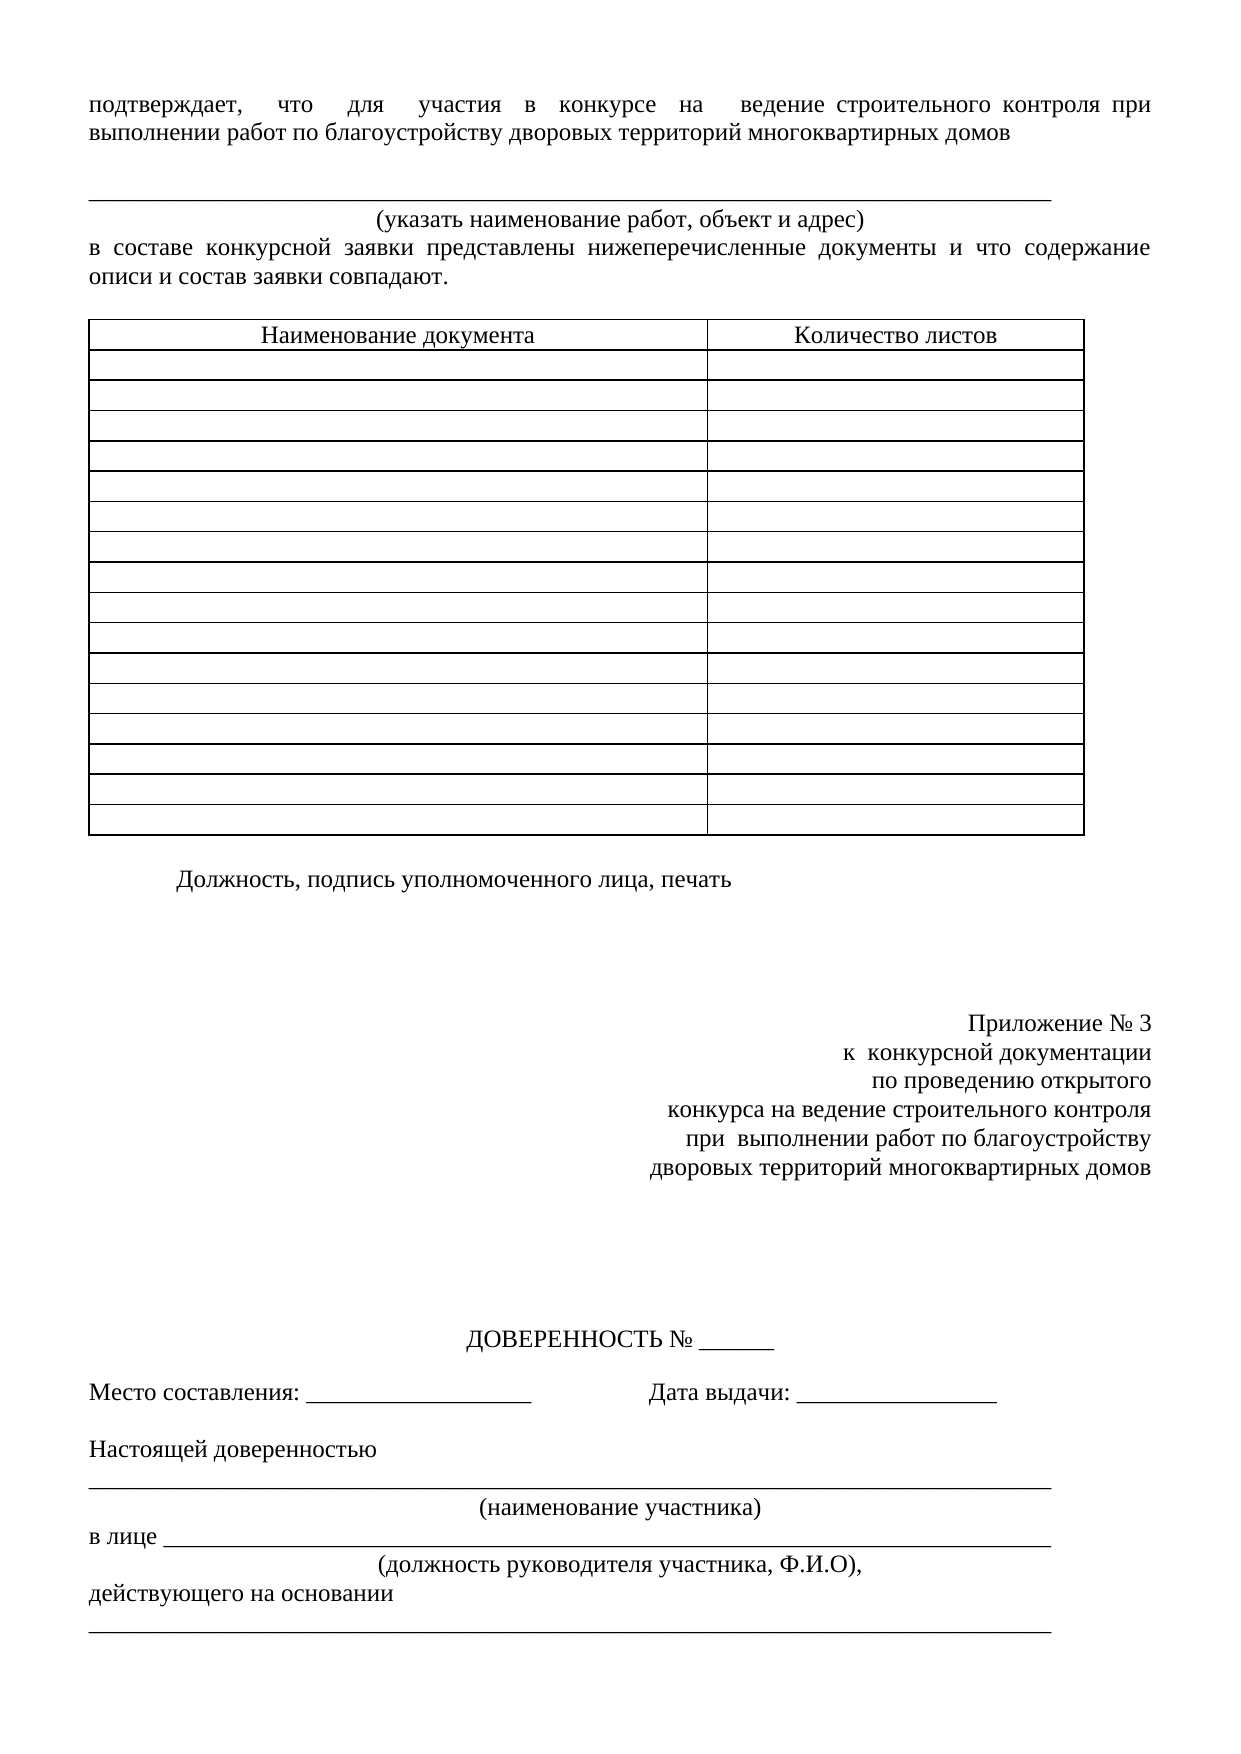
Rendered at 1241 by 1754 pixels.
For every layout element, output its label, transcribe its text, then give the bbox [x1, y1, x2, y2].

table_cell [90, 502, 707, 531]
text подтверждает, что для участия в конкурсе на ведение строительного контроля при выполнении работ по благоустройству дворовых территорий многоквартирных домов [89, 89, 1152, 146]
table_header Наименование документа [90, 320, 707, 349]
table_cell [90, 351, 707, 379]
text Место составления: __________________ Дата выдачи: ________________ [89, 1377, 1152, 1406]
table_header Количество листов [708, 320, 1083, 349]
text Настоящей доверенностью [89, 1434, 1152, 1463]
text к конкурсной документации [89, 1037, 1152, 1066]
table_cell [90, 563, 707, 591]
table_cell [90, 442, 707, 470]
table_cell [90, 684, 707, 713]
table_cell [708, 442, 1083, 470]
text при выполнении работ по благоустройству [89, 1123, 1152, 1152]
table_cell [90, 593, 707, 622]
text в составе конкурсной заявки представлены нижеперечисленные документы и что содержание описи и состав заявки совпадают. [89, 232, 1152, 290]
table_cell [708, 381, 1083, 409]
table_cell [708, 472, 1083, 501]
text _____________________________________________________________________________ [89, 1607, 1152, 1636]
text (наименование участника) [89, 1492, 1152, 1521]
text конкурса на ведение строительного контроля [89, 1094, 1152, 1123]
table_cell [708, 654, 1083, 682]
table_cell [708, 593, 1083, 622]
table_cell [708, 502, 1083, 531]
text _____________________________________________________________________________ [89, 175, 1152, 204]
table_cell [90, 472, 707, 501]
table_cell [708, 411, 1083, 440]
text ДОВЕРЕННОСТЬ № ______ [89, 1324, 1152, 1353]
text дворовых территорий многоквартирных домов [89, 1152, 1152, 1181]
table_cell [708, 351, 1083, 379]
text Приложение № 3 [89, 1008, 1152, 1037]
table_cell [708, 714, 1083, 743]
table_cell [708, 775, 1083, 804]
text Должность, подпись уполномоченного лица, печать [89, 864, 1152, 893]
table_cell [90, 532, 707, 561]
table_cell [90, 714, 707, 743]
table_cell [90, 381, 707, 409]
table_cell [90, 805, 707, 834]
table_cell [708, 684, 1083, 713]
text по проведению открытого [89, 1066, 1152, 1094]
text _____________________________________________________________________________ [89, 1463, 1152, 1492]
table_cell [90, 745, 707, 773]
table_cell [90, 775, 707, 804]
table_cell [90, 411, 707, 440]
table_cell [90, 623, 707, 652]
text (должность руководителя участника, Ф.И.О), [89, 1549, 1152, 1578]
text действующего на основании [89, 1578, 1152, 1607]
table_cell [708, 805, 1083, 834]
table_cell [708, 623, 1083, 652]
text в лице _______________________________________________________________________ [89, 1521, 1152, 1549]
table_cell [708, 563, 1083, 591]
table_cell [708, 532, 1083, 561]
text (указать наименование работ, объект и адрес) [89, 204, 1152, 232]
table_cell [708, 745, 1083, 773]
table_cell [90, 654, 707, 682]
